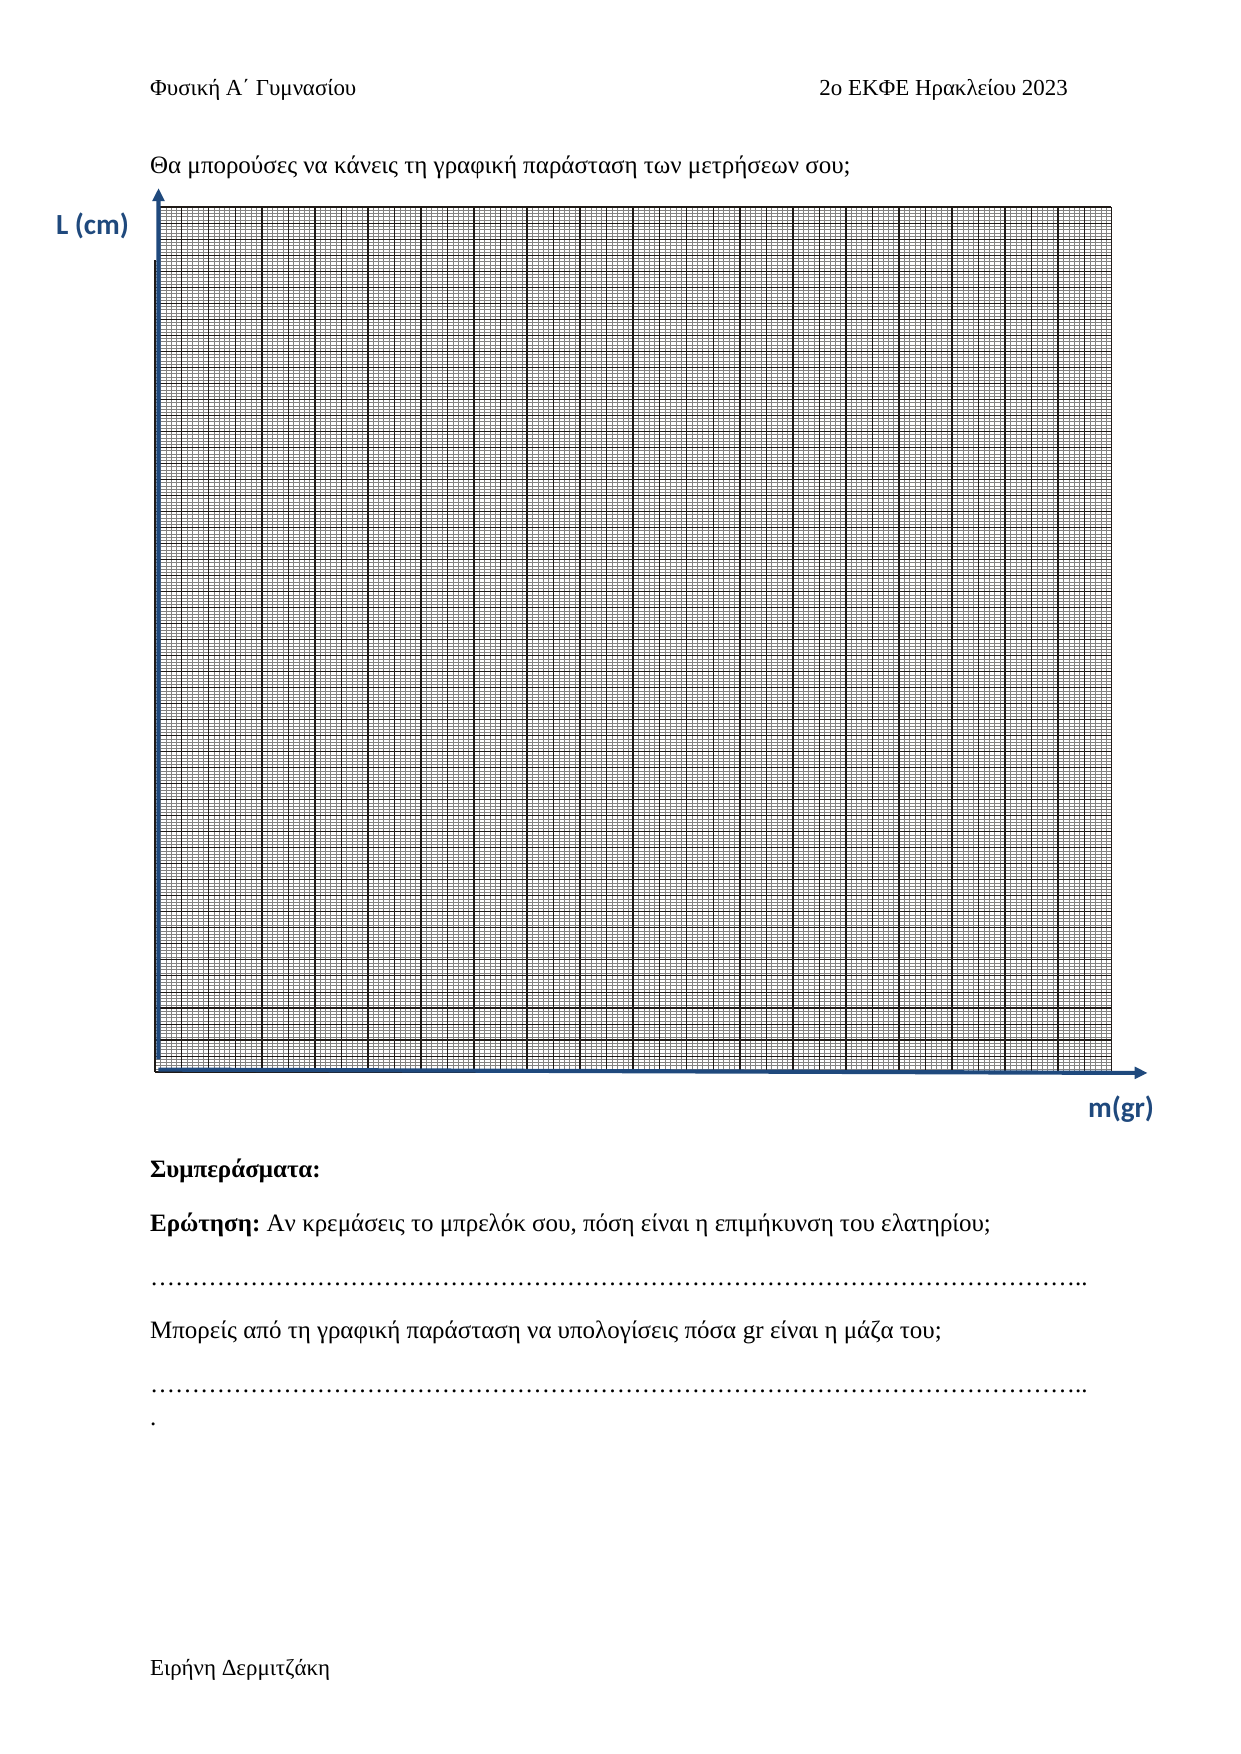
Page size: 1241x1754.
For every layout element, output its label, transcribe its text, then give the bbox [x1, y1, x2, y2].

text …………………………………………………………………………………………………... [150, 1369, 1090, 1431]
text ………………………………………………………………………………………………….. [150, 1262, 1090, 1291]
text Συμπεράσματα: [150, 1154, 1090, 1183]
text Θα μπορούσες να κάνεις τη γραφική παράσταση των μετρήσεων σου; [150, 150, 1090, 179]
text Ερώτηση: Αν κρεμάσεις το μπρελόκ σου, πόση είναι η επιμήκυνση του ελατηρίου; [150, 1208, 1090, 1237]
text Μπορείς από τη γραφική παράσταση να υπολογίσεις πόσα gr είναι η μάζα του; [150, 1316, 1090, 1344]
